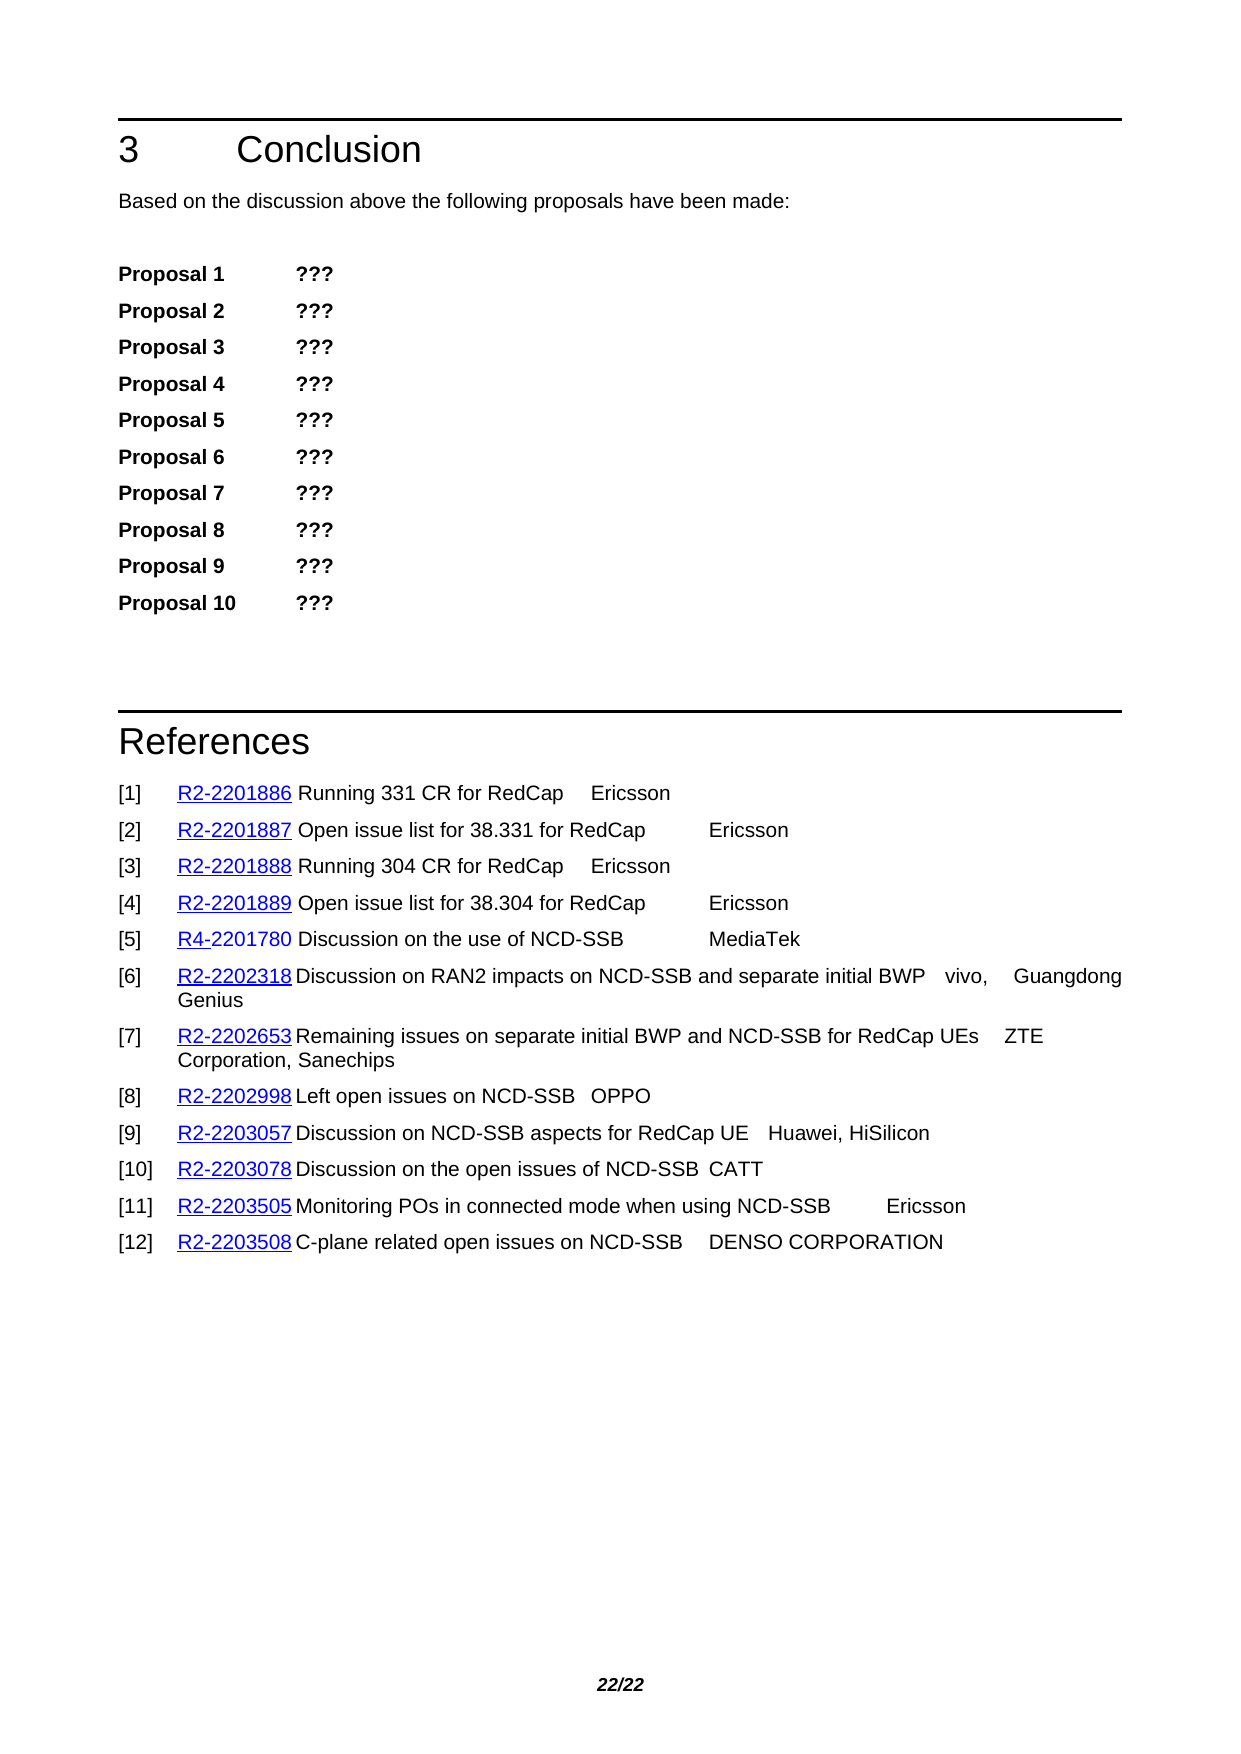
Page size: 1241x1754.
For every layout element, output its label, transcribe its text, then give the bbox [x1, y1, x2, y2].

text Proposal 3 ??? [118, 335, 1122, 359]
text Based on the discussion above the following proposals have been made: [118, 189, 1122, 213]
text Proposal 10 ??? [118, 590, 1122, 614]
text Proposal 1 ??? [118, 262, 1122, 286]
text Proposal 2 ??? [118, 299, 1122, 323]
text R2-2201889 Open issue list for 38.304 for RedCap Ericsson [118, 891, 1122, 914]
text R2-2202653 Remaining issues on separate initial BWP and NCD-SSB for RedCap UEs ZTE Corporation, Sanechips [118, 1024, 1122, 1072]
text R2-2201888 Running 304 CR for RedCap Ericsson [118, 854, 1122, 878]
subtitle References [118, 713, 1122, 762]
text R2-2201886 Running 331 CR for RedCap Ericsson [118, 781, 1122, 805]
text Proposal 9 ??? [118, 554, 1122, 578]
text Proposal 5 ??? [118, 408, 1122, 432]
subtitle 3 Conclusion [118, 121, 1122, 171]
text R2-2203508 C-plane related open issues on NCD-SSB DENSO CORPORATION [118, 1230, 1122, 1254]
text Proposal 8 ??? [118, 517, 1122, 541]
text R2-2202998 Left open issues on NCD-SSB OPPO [118, 1084, 1122, 1108]
text Proposal 6 ??? [118, 444, 1122, 468]
text R2-2202318 Discussion on RAN2 impacts on NCD-SSB and separate initial BWP vivo, Guangdong Genius [118, 963, 1122, 1011]
text R4-2201780 Discussion on the use of NCD-SSB MediaTek [118, 927, 1122, 951]
text Proposal 4 ??? [118, 372, 1122, 396]
text R2-2203057 Discussion on NCD-SSB aspects for RedCap UE Huawei, HiSilicon [118, 1121, 1122, 1145]
text R2-2203505 Monitoring POs in connected mode when using NCD-SSB Ericsson [118, 1194, 1122, 1218]
text Proposal 7 ??? [118, 481, 1122, 505]
text R2-2203078 Discussion on the open issues of NCD-SSB CATT [118, 1157, 1122, 1181]
text R2-2201887 Open issue list for 38.331 for RedCap Ericsson [118, 818, 1122, 842]
